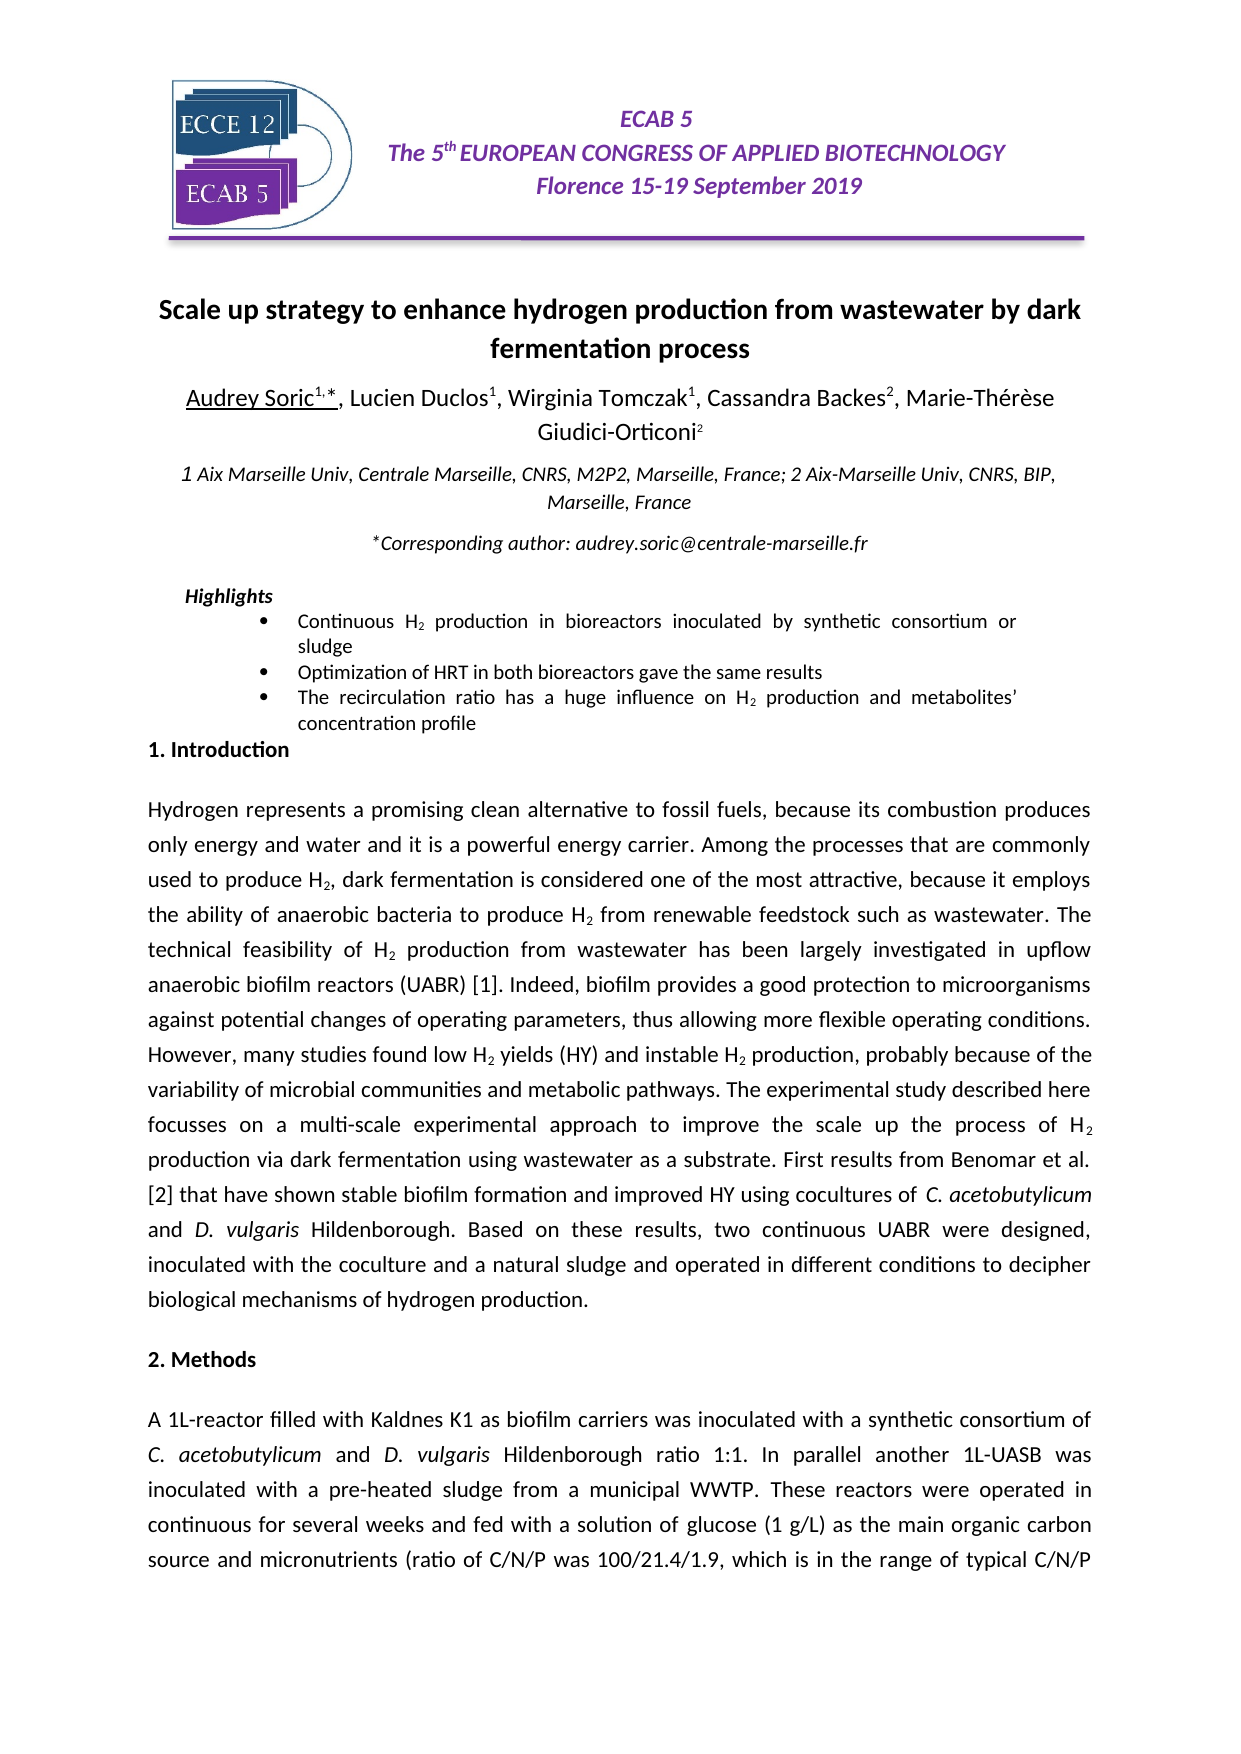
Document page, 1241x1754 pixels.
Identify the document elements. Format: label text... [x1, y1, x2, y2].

text 1. Introduction [148, 735, 1092, 763]
list The recirculation ratio has a huge influence on H2 production and metabolites’ concentration profile [260, 684, 1017, 735]
text 2. Methods [148, 1345, 1092, 1373]
subtitle Highlights [148, 583, 1092, 608]
text Audrey Soric1,*, Lucien Duclos1, Wirginia Tomczak1, Cassandra Backes2, Marie-Thérèse Giudici-Orticoni2 [148, 382, 1092, 446]
text Scale up strategy to enhance hydrogen production from wastewater by dark fermentation process [148, 291, 1092, 366]
text Hydrogen represents a promising clean alternative to fossil fuels, because its combustion produces only energy and water and it is a powerful energy carrier. Among the processes that are commonly used to produce H2, dark fermentation is considered one of the most attractive, because it employs the ability of anaerobic bacteria to produce H2 from renewable feedstock such as wastewater. The technical feasibility of H2 production from wastewater has been largely investigated in upflow anaerobic biofilm reactors (UABR) [1]. Indeed, biofilm provides a good protection to microorganisms against potential changes of operating parameters, thus allowing more flexible operating conditions. However, many studies found low H2 yields (HY) and instable H2 production, probably because of the variability of microbial communities and metabolic pathways. The experimental study described here focusses on a multi-scale experimental approach to improve the scale up the process of H2 production via dark fermentation using wastewater as a substrate. First results from Benomar et al. [2] that have shown stable biofilm formation and improved HY using cocultures of C. acetobutylicum and D. vulgaris Hildenborough. Based on these results, two continuous UABR were designed, inoculated with the coculture and a natural sludge and operated in different conditions to decipher biological mechanisms of hydrogen production. [148, 795, 1092, 1313]
list Optimization of HRT in both bioreactors gave the same results [260, 659, 1017, 684]
picture [171, 79, 353, 230]
text *Corresponding author: audrey.soric@centrale-marseille.fr [148, 530, 1092, 555]
list Continuous H2 production in bioreactors inoculated by synthetic consortium or sludge [260, 608, 1017, 659]
text 1 Aix Marseille Univ, Centrale Marseille, CNRS, M2P2, Marseille, France; 2 Aix-Marseille Univ, CNRS, BIP, Marseille, France [148, 462, 1092, 515]
